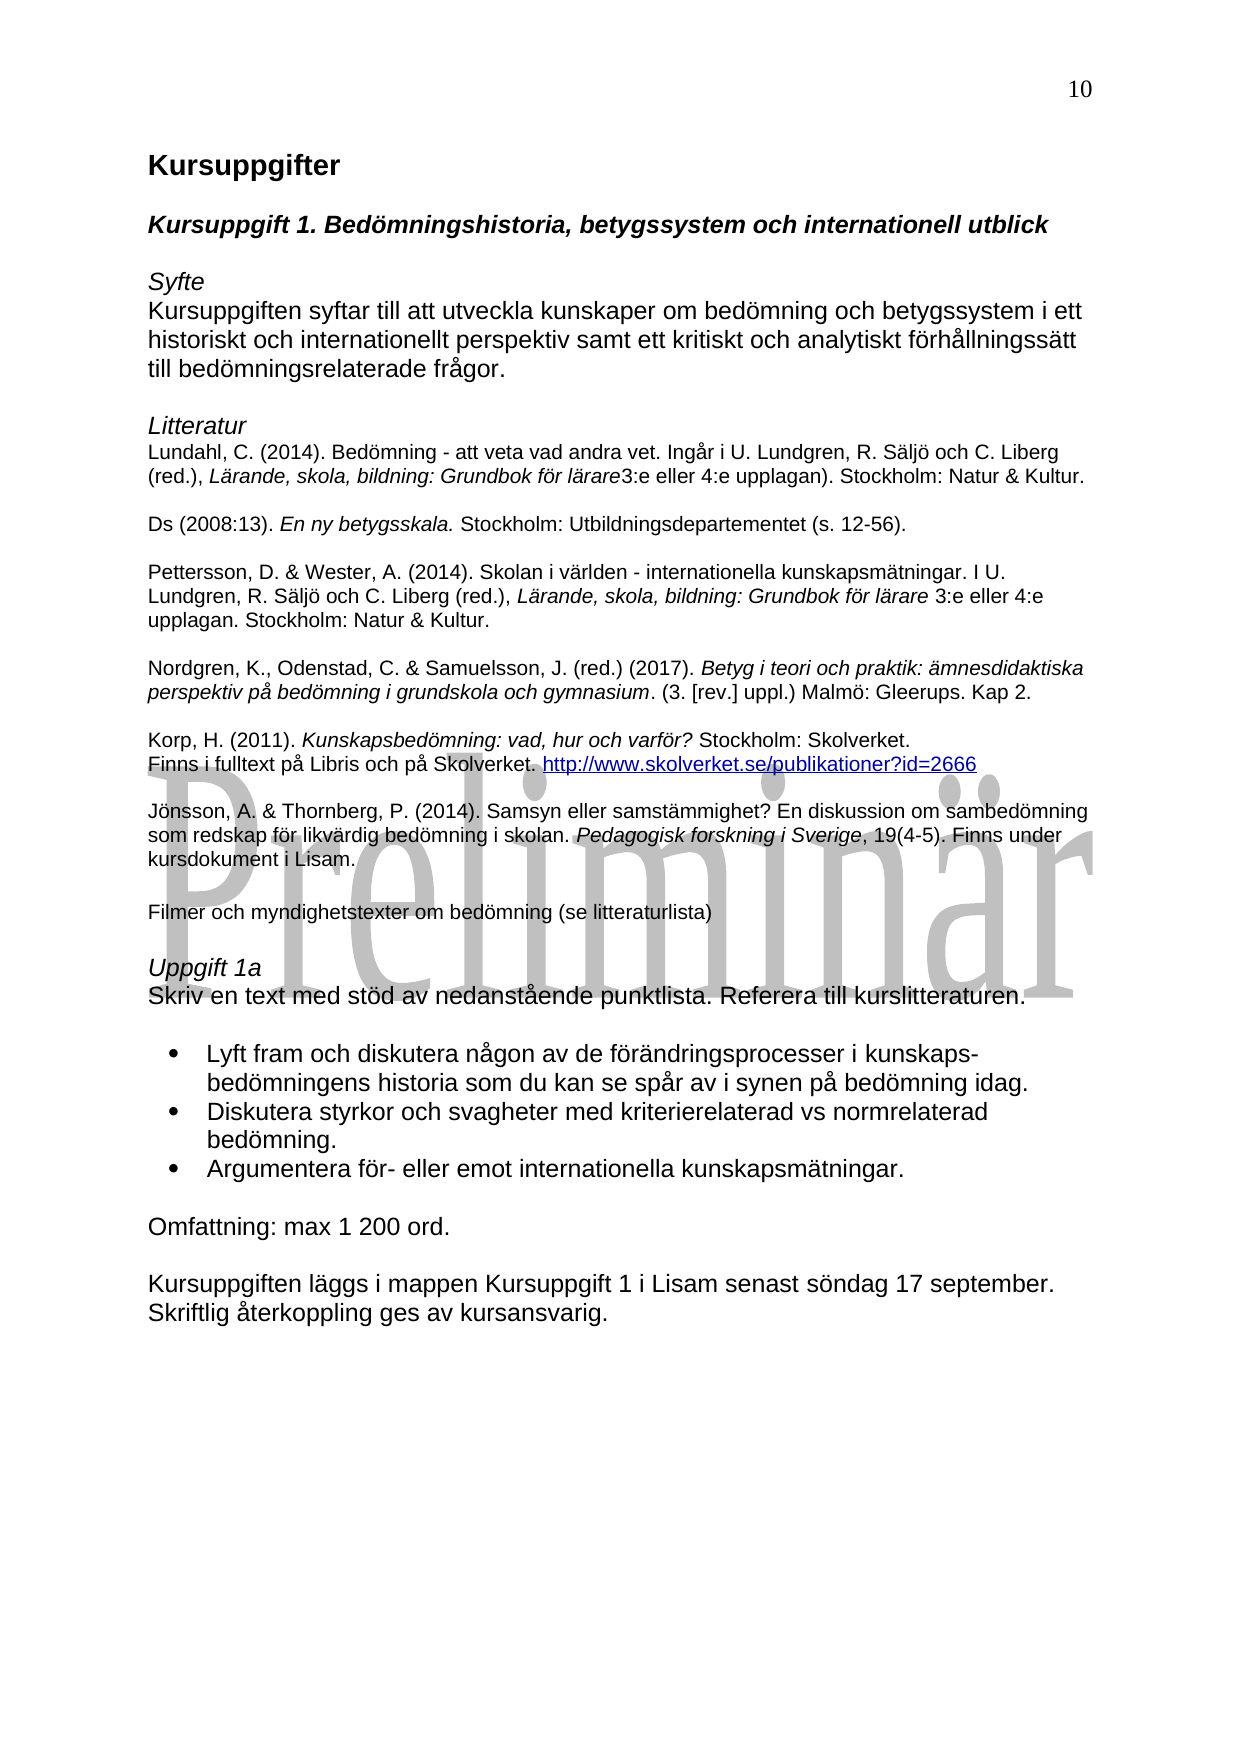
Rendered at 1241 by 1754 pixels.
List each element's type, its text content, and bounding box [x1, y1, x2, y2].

text Filmer och myndighetstexter om bedömning (se litteraturlista) [148, 900, 1093, 924]
text Nordgren, K., Odenstad, C. & Samuelsson, J. (red.) (2017). Betyg i teori och praktik: ämnesdidaktiska perspektiv på bedömning i grundskola och gymnasium. (3. [rev.] uppl.) Malmö: Gleerups. Kap 2. [148, 656, 1093, 703]
text Lundahl, C. (2014). Bedömning - att veta vad andra vet. Ingår i U. Lundgren, R. Säljö och C. Liberg (red.), Lärande, skola, bildning: Grundbok för lärare3:e eller 4:e upplagan). Stockholm: Natur & Kultur. [148, 440, 1093, 488]
subtitle Kursuppgifter [148, 148, 1093, 181]
text Kursuppgiften syftar till att utveckla kunskaper om bedömning och betygssystem i ett historiskt och internationellt perspektiv samt ett kritiskt och analytiskt förhållningssätt till bedömningsrelaterade frågor. [148, 296, 1093, 382]
list Lyft fram och diskutera någon av de förändringsprocesser i kunskapsbedömningens historia som du kan se spår av i synen på bedömning idag. [169, 1039, 1093, 1096]
text Jönsson, A. & Thornberg, P. (2014). Samsyn eller samstämmighet? En diskussion om sambedömning som redskap för likvärdig bedömning i skolan. Pedagogisk forskning i Sverige, 19(4-5). Finns under kursdokument i Lisam. [148, 799, 1093, 871]
list Diskutera styrkor och svagheter med kriterierelaterad vs normrelaterad bedömning. [169, 1096, 1093, 1154]
text Syfte [148, 267, 1093, 296]
text Kursuppgiften läggs i mappen Kursuppgift 1 i Lisam senast söndag 17 september. [148, 1269, 1093, 1298]
text Uppgift 1a [148, 953, 1093, 981]
text Skriv en text med stöd av nedanstående punktlista. Referera till kurslitteraturen. [148, 981, 1093, 1010]
text Pettersson, D. & Wester, A. (2014). Skolan i världen - internationella kunskapsmätningar. I U. Lundgren, R. Säljö och C. Liberg (red.), Lärande, skola, bildning: Grundbok för lärare 3:e eller 4:e upplagan. Stockholm: Natur & Kultur. [148, 560, 1093, 632]
text Litteratur [148, 411, 1093, 440]
text Ds (2008:13). En ny betygsskala. Stockholm: Utbildningsdepartementet (s. 12-56). [148, 512, 1093, 536]
text Omfattning: max 1 200 ord. [148, 1212, 1093, 1240]
text Korp, H. (2011). Kunskapsbedömning: vad, hur och varför? Stockholm: Skolverket. Finns i fulltext på Libris och på Skolverket. http://www.skolverket.se/publikationer?id=2666 [148, 727, 1093, 775]
list Argumentera för- eller emot internationella kunskapsmätningar. [169, 1154, 1093, 1183]
subtitle Kursuppgift 1. Bedömningshistoria, betygssystem och internationell utblick [148, 210, 1093, 239]
text Skriftlig återkoppling ges av kursansvarig. [148, 1298, 1093, 1327]
